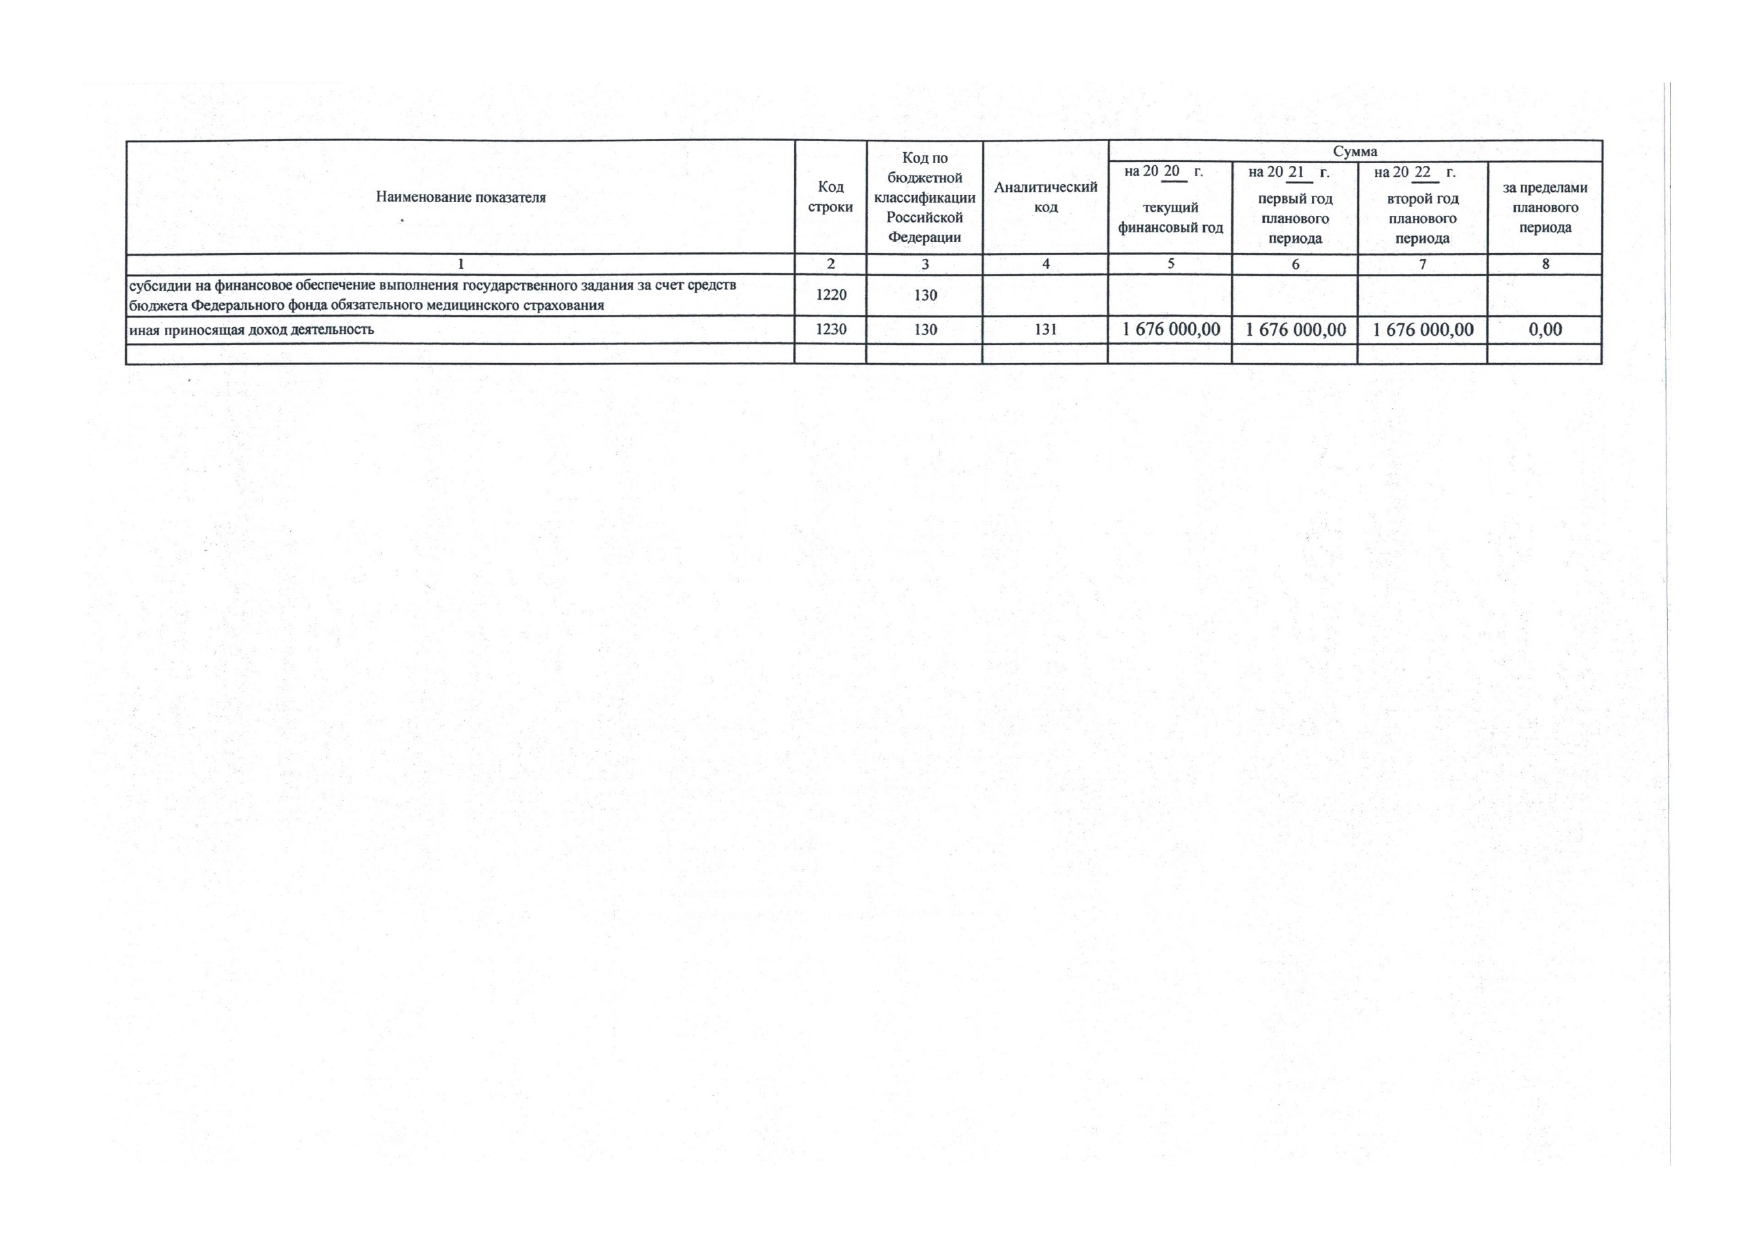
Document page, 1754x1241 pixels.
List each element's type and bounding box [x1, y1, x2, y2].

picture [75, 75, 1679, 1166]
